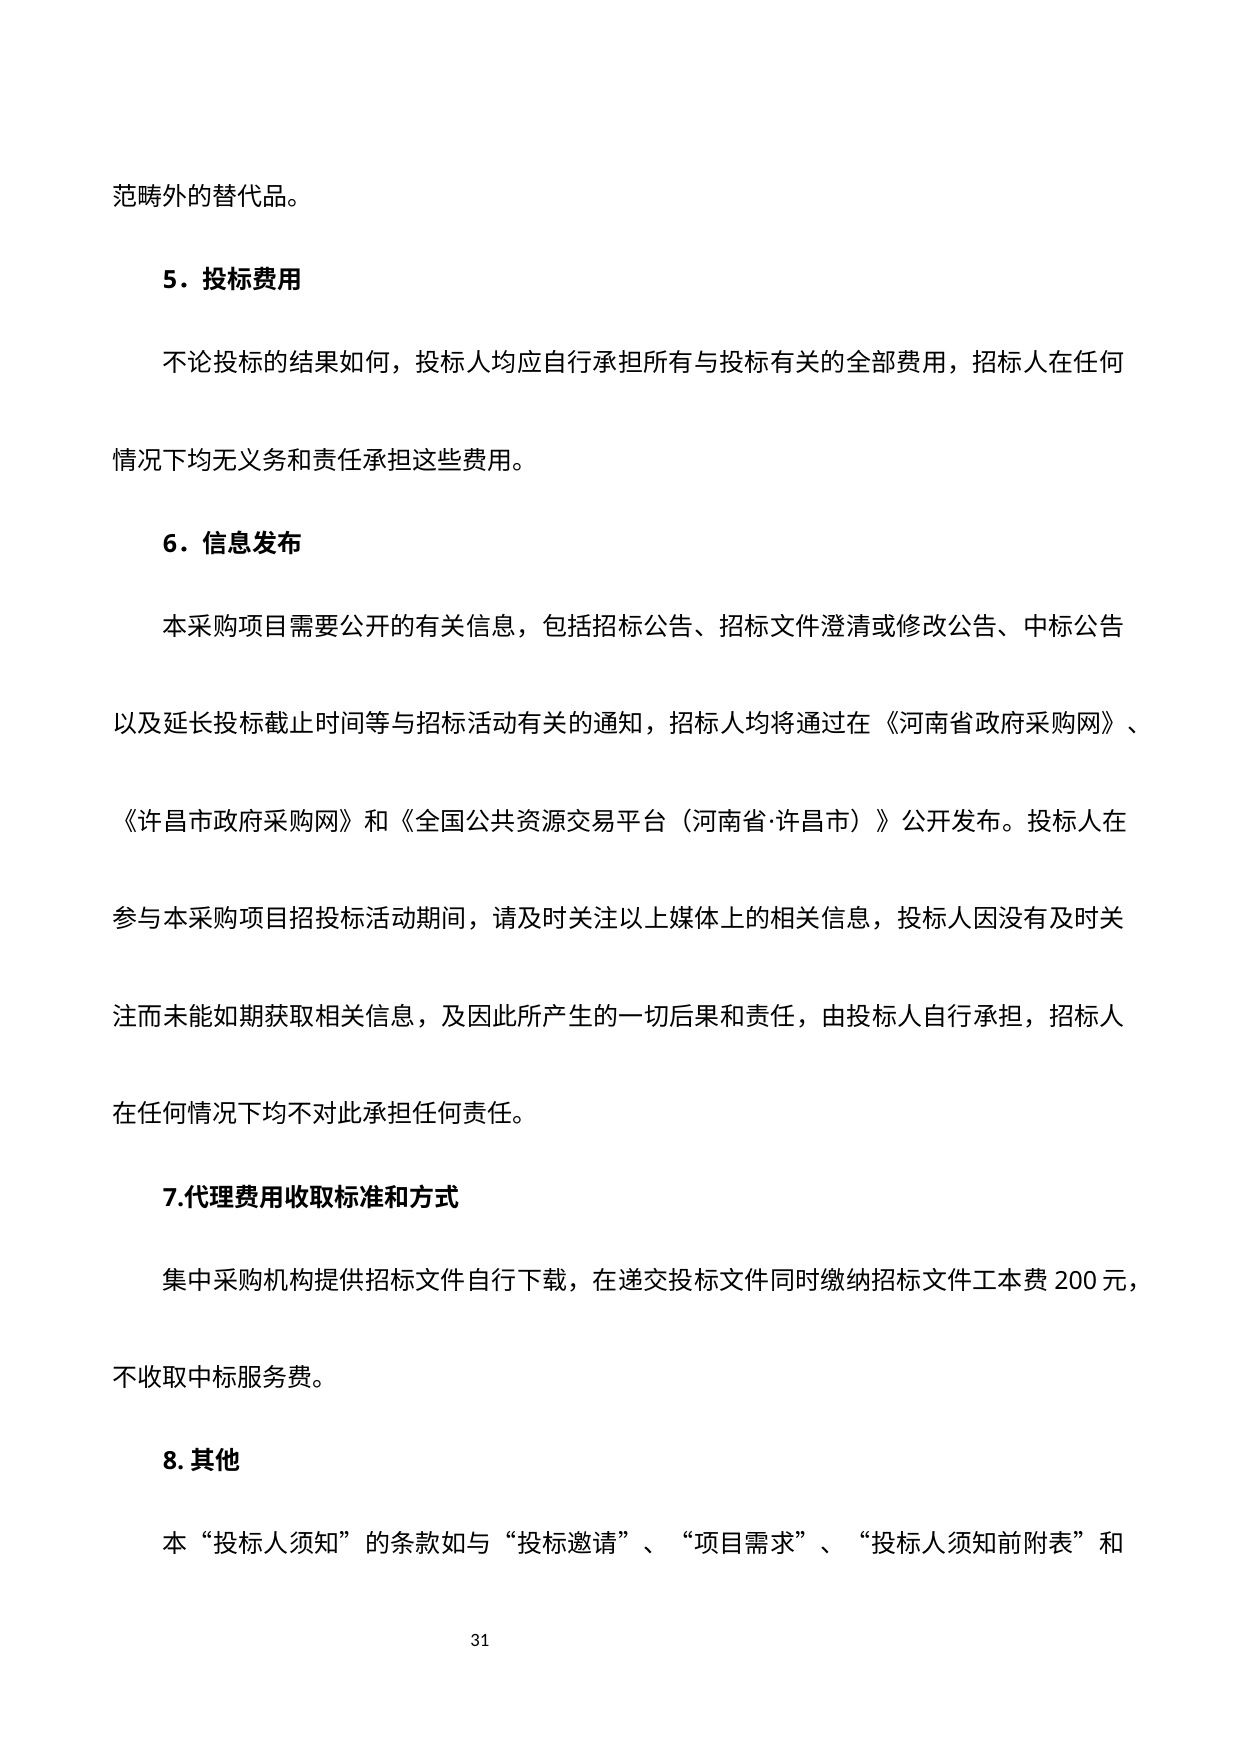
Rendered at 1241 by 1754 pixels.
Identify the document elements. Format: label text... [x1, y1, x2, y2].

text 6．信息发布 [112, 509, 1128, 574]
text 7.代理费用收取标准和方式 [112, 1163, 1128, 1228]
text 5．投标费用 [112, 245, 1128, 310]
text 本采购项目需要公开的有关信息，包括招标公告、招标文件澄清或修改公告、中标公告以及延长投标截止时间等与招标活动有关的通知，招标人均将通过在《河南省政府采购网》、《许昌市政府采购网》和《全国公共资源交易平台（河南省·许昌市）》公开发布。投标人在参与本采购项目招投标活动期间，请及时关注以上媒体上的相关信息，投标人因没有及时关注而未能如期获取相关信息，及因此所产生的一切后果和责任，由投标人自行承担，招标人在任何情况下均不对此承担任何责任。 [112, 592, 1128, 1144]
text 不论投标的结果如何，投标人均应自行承担所有与投标有关的全部费用，招标人在任何情况下均无义务和责任承担这些费用。 [112, 328, 1128, 491]
text 8. 其他 [112, 1426, 1128, 1491]
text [112, 162, 1128, 227]
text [112, 1509, 1128, 1574]
text 集中采购机构提供招标文件自行下载，在递交投标文件同时缴纳招标文件工本费200元，不收取中标服务费。 [112, 1246, 1128, 1408]
